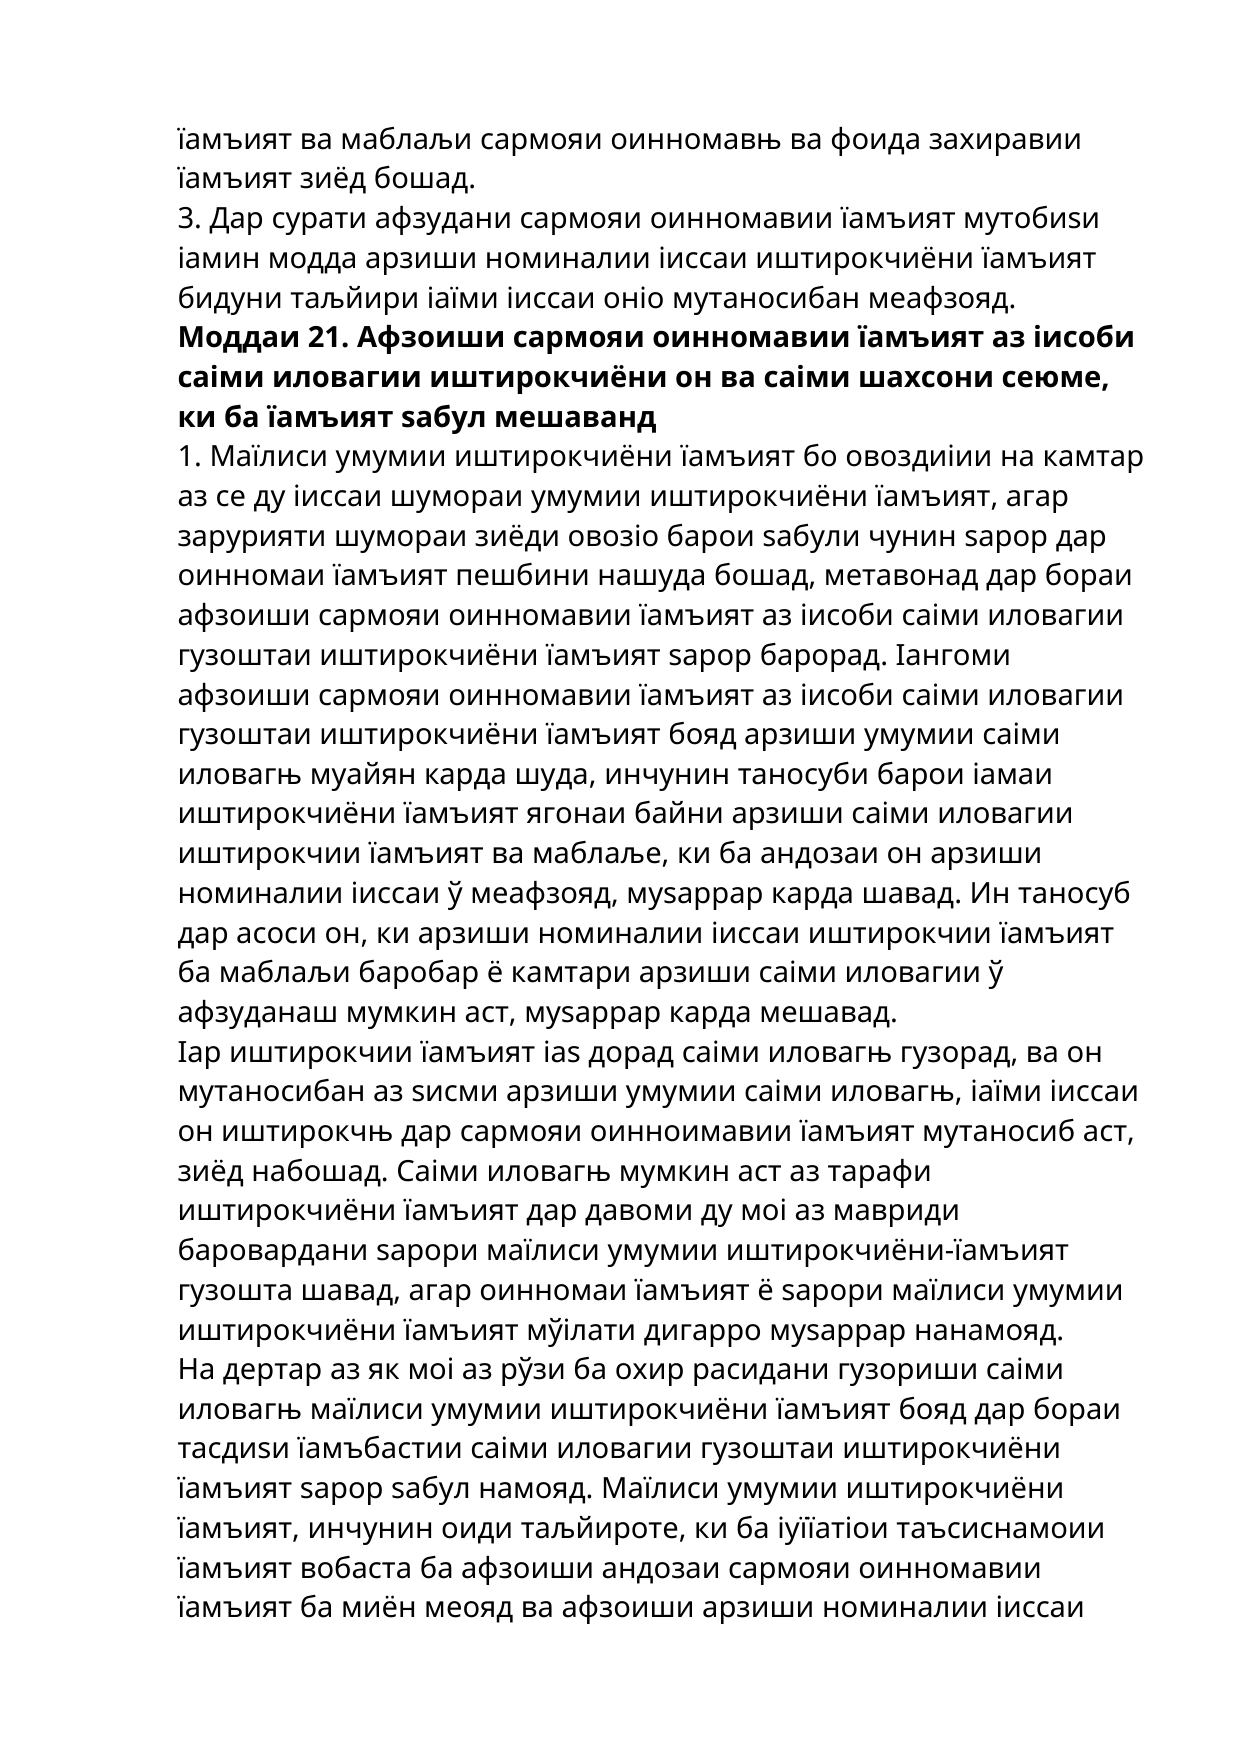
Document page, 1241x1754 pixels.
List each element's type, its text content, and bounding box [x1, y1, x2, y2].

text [177, 1348, 1152, 1626]
text 1. Маїлиси умумии иштирокчиёни їамъият бо овоздиіии на камтар аз се ду іиссаи шумораи умумии иштирокчиёни їамъият, агар зарурияти шумораи зиёди овозіо барои ѕабули чунин ѕарор дар оинномаи їамъият пешбини нашуда бошад, метавонад дар бораи афзоиши сармояи оинномавии їамъият аз іисоби саіми иловагии гузоштаи иштирокчиёни їамъият ѕарор барорад. Іангоми афзоиши сармояи оинномавии їамъият аз іисоби саіми иловагии гузоштаи иштирокчиёни їамъият бояд арзиши умумии саіми иловагњ муайян карда шуда, инчунин таносуби барои іамаи иштирокчиёни їамъият ягонаи байни арзиши саіми иловагии иштирокчии їамъият ва маблаље, ки ба андозаи он арзиши номиналии іиссаи ў меафзояд, муѕаррар карда шавад. Ин таносуб дар асоси он, ки арзиши номиналии іиссаи иштирокчии їамъият ба маблаљи баробар ё камтари арзиши саіми иловагии ў афзуданаш мумкин аст, муѕаррар карда мешавад. [177, 436, 1152, 1031]
text Іар иштирокчии їамъият іаѕ дорад саіми иловагњ гузорад, ва он мутаносибан аз ѕисми арзиши умумии саіми иловагњ, іаїми іиссаи он иштирокчњ дар сармояи оинноимавии їамъият мутаносиб аст, зиёд набошад. Саіми иловагњ мумкин аст аз тарафи иштирокчиёни їамъият дар давоми ду моі аз мавриди баровардани ѕарори маїлиси умумии иштирокчиёни-їамъият гузошта шавад, агар оинномаи їамъият ё ѕарори маїлиси умумии иштирокчиёни їамъият мўілати дигарро муѕаррар нанамояд. [177, 1031, 1152, 1348]
text 3. Дар сурати афзудани сармояи оинномавии їамъият мутобиѕи іамин модда арзиши номиналии іиссаи иштирокчиёни їамъият бидуни таљйири іаїми іиссаи оніо мутаносибан меафзояд. [177, 197, 1152, 317]
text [177, 118, 1152, 197]
text Моддаи 21. Афзоиши сармояи оинномавии їамъият аз іисоби саіми иловагии иштирокчиёни он ва саіми шахсони сеюме, ки ба їамъият ѕабул мешаванд [177, 317, 1152, 436]
